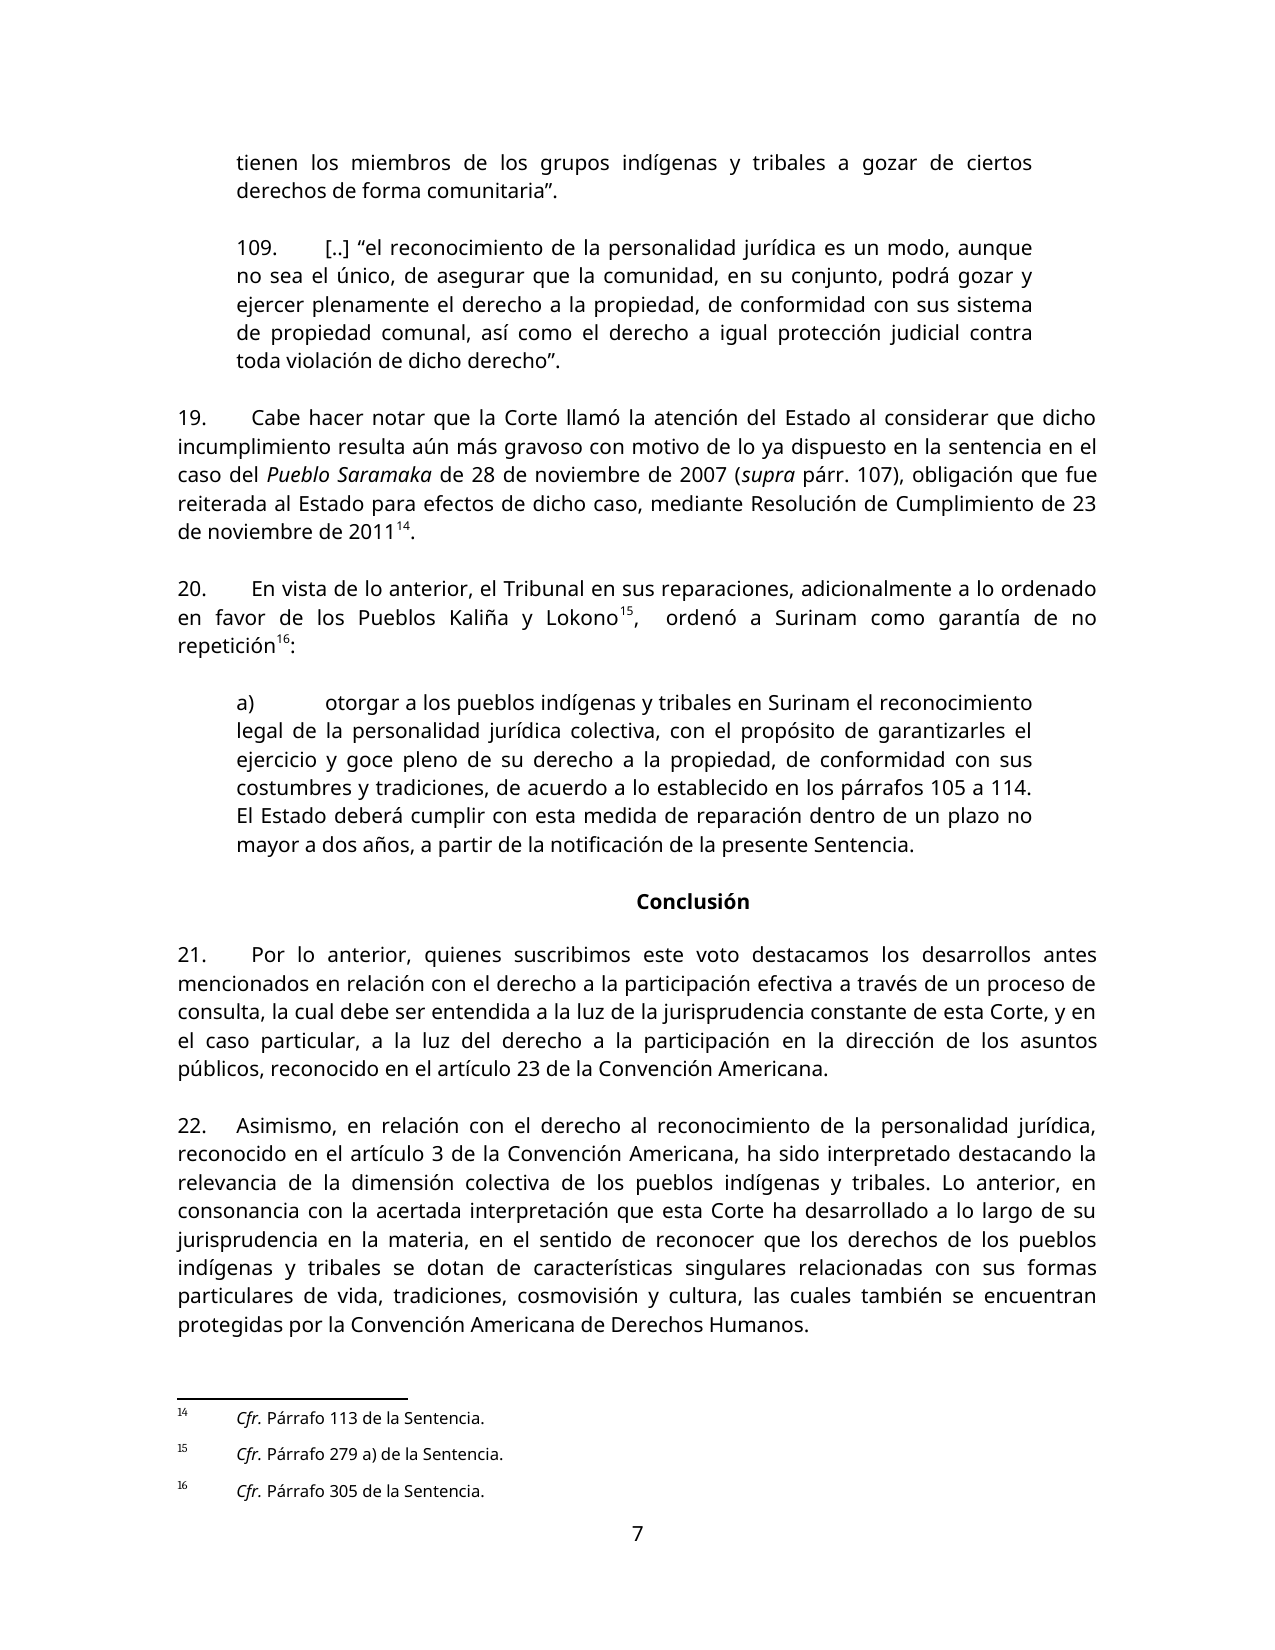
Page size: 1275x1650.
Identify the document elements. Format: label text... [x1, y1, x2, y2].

text 19. Cabe hacer notar que la Corte llamó la atención del Estado al considerar que dicho incumplimiento resulta aún más gravoso con motivo de lo ya dispuesto en la sentencia en el caso del Pueblo Saramaka de 28 de noviembre de 2007 (supra párr. 107), obligación que fue reiterada al Estado para efectos de dicho caso, mediante Resolución de Cumplimiento de 23 de noviembre de 2011. [177, 403, 1098, 546]
text 22. Asimismo, en relación con el derecho al reconocimiento de la personalidad jurídica, reconocido en el artículo 3 de la Convención Americana, ha sido interpretado destacando la relevancia de la dimensión colectiva de los pueblos indígenas y tribales. Lo anterior, en consonancia con la acertada interpretación que esta Corte ha desarrollado a lo largo de su jurisprudencia en la materia, en el sentido de reconocer que los derechos de los pueblos indígenas y tribales se dotan de características singulares relacionadas con sus formas particulares de vida, tradiciones, cosmovisión y cultura, las cuales también se encuentran protegidas por la Convención Americana de Derechos Humanos. [177, 1111, 1098, 1338]
text a) otorgar a los pueblos indígenas y tribales en Surinam el reconocimiento legal de la personalidad jurídica colectiva, con el propósito de garantizarles el ejercicio y goce pleno de su derecho a la propiedad, de conformidad con sus costumbres y tradiciones, de acuerdo a lo establecido en los párrafos 105 a 114. El Estado deberá cumplir con esta medida de reparación dentro de un plazo no mayor a dos años, a partir de la notificación de la presente Sentencia. [236, 688, 1034, 858]
list Conclusión [288, 887, 1098, 915]
text 109. [..] “el reconocimiento de la personalidad jurídica es un modo, aunque no sea el único, de asegurar que la comunidad, en su conjunto, podrá gozar y ejercer plenamente el derecho a la propiedad, de conformidad con sus sistema de propiedad comunal, así como el derecho a igual protección judicial contra toda violación de dicho derecho”. [236, 233, 1034, 375]
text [236, 148, 1034, 204]
text 20. En vista de lo anterior, el Tribunal en sus reparaciones, adicionalmente a lo ordenado en favor de los Pueblos Kaliña y Lokono, ordenó a Surinam como garantía de no repetición: [177, 574, 1098, 659]
text 21. Por lo anterior, quienes suscribimos este voto destacamos los desarrollos antes mencionados en relación con el derecho a la participación efectiva a través de un proceso de consulta, la cual debe ser entendida a la luz de la jurisprudencia constante de esta Corte, y en el caso particular, a la luz del derecho a la participación en la dirección de los asuntos públicos, reconocido en el artículo 23 de la Convención Americana. [177, 940, 1098, 1083]
